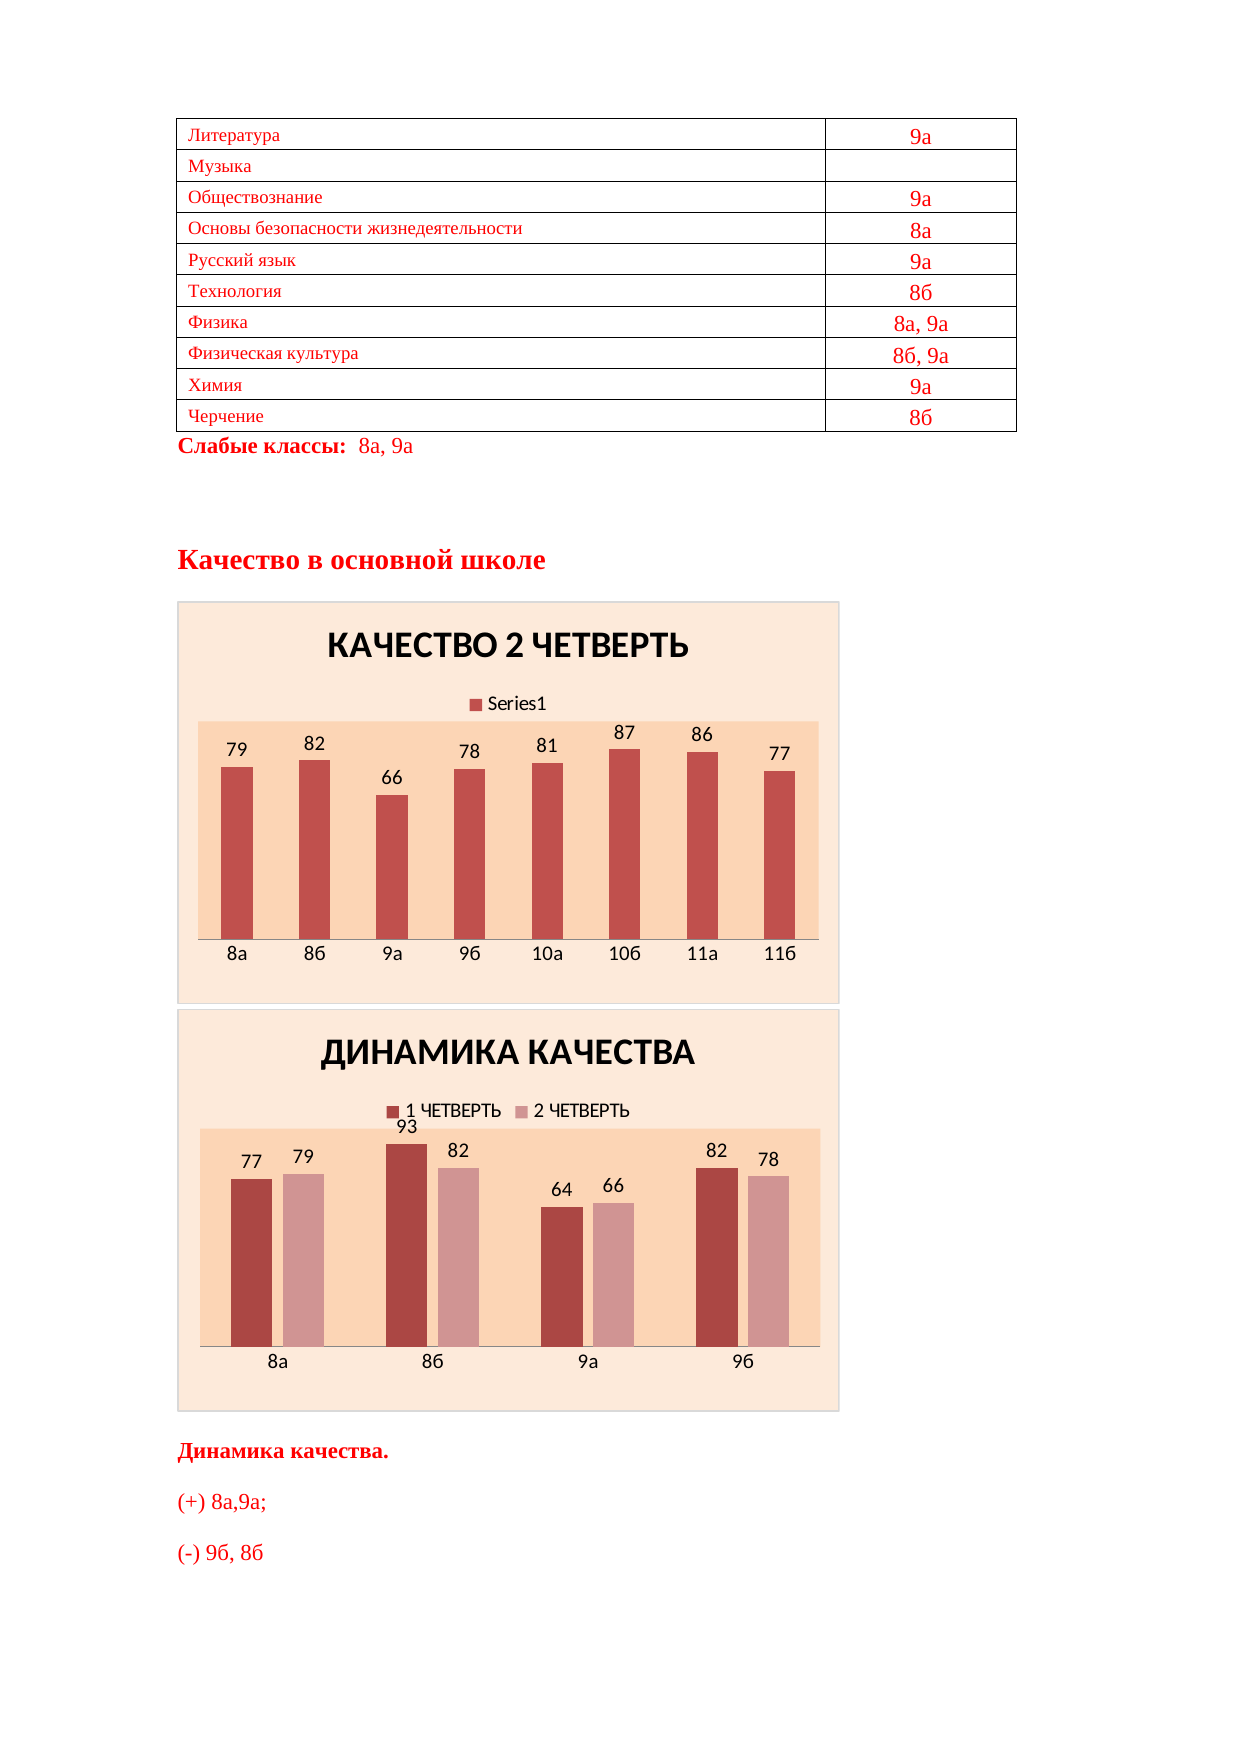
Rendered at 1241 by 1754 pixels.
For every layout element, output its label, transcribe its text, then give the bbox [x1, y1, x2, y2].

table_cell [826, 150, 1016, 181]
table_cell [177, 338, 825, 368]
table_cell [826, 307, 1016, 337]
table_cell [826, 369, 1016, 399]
text Динамика качества. [177, 1437, 1152, 1463]
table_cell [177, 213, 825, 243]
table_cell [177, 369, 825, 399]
text Слабые классы: 8а, 9а [177, 432, 1152, 458]
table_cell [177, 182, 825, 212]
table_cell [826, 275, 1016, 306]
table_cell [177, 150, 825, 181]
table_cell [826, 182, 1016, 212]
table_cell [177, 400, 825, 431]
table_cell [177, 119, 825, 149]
text (-) 9б, 8б [177, 1539, 1152, 1565]
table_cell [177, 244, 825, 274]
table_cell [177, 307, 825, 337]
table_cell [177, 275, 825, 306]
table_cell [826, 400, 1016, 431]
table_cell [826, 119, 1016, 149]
text Качество в основной школе [177, 542, 1152, 576]
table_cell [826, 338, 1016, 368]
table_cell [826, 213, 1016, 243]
text (+) 8а,9а; [177, 1488, 1152, 1514]
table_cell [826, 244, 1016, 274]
